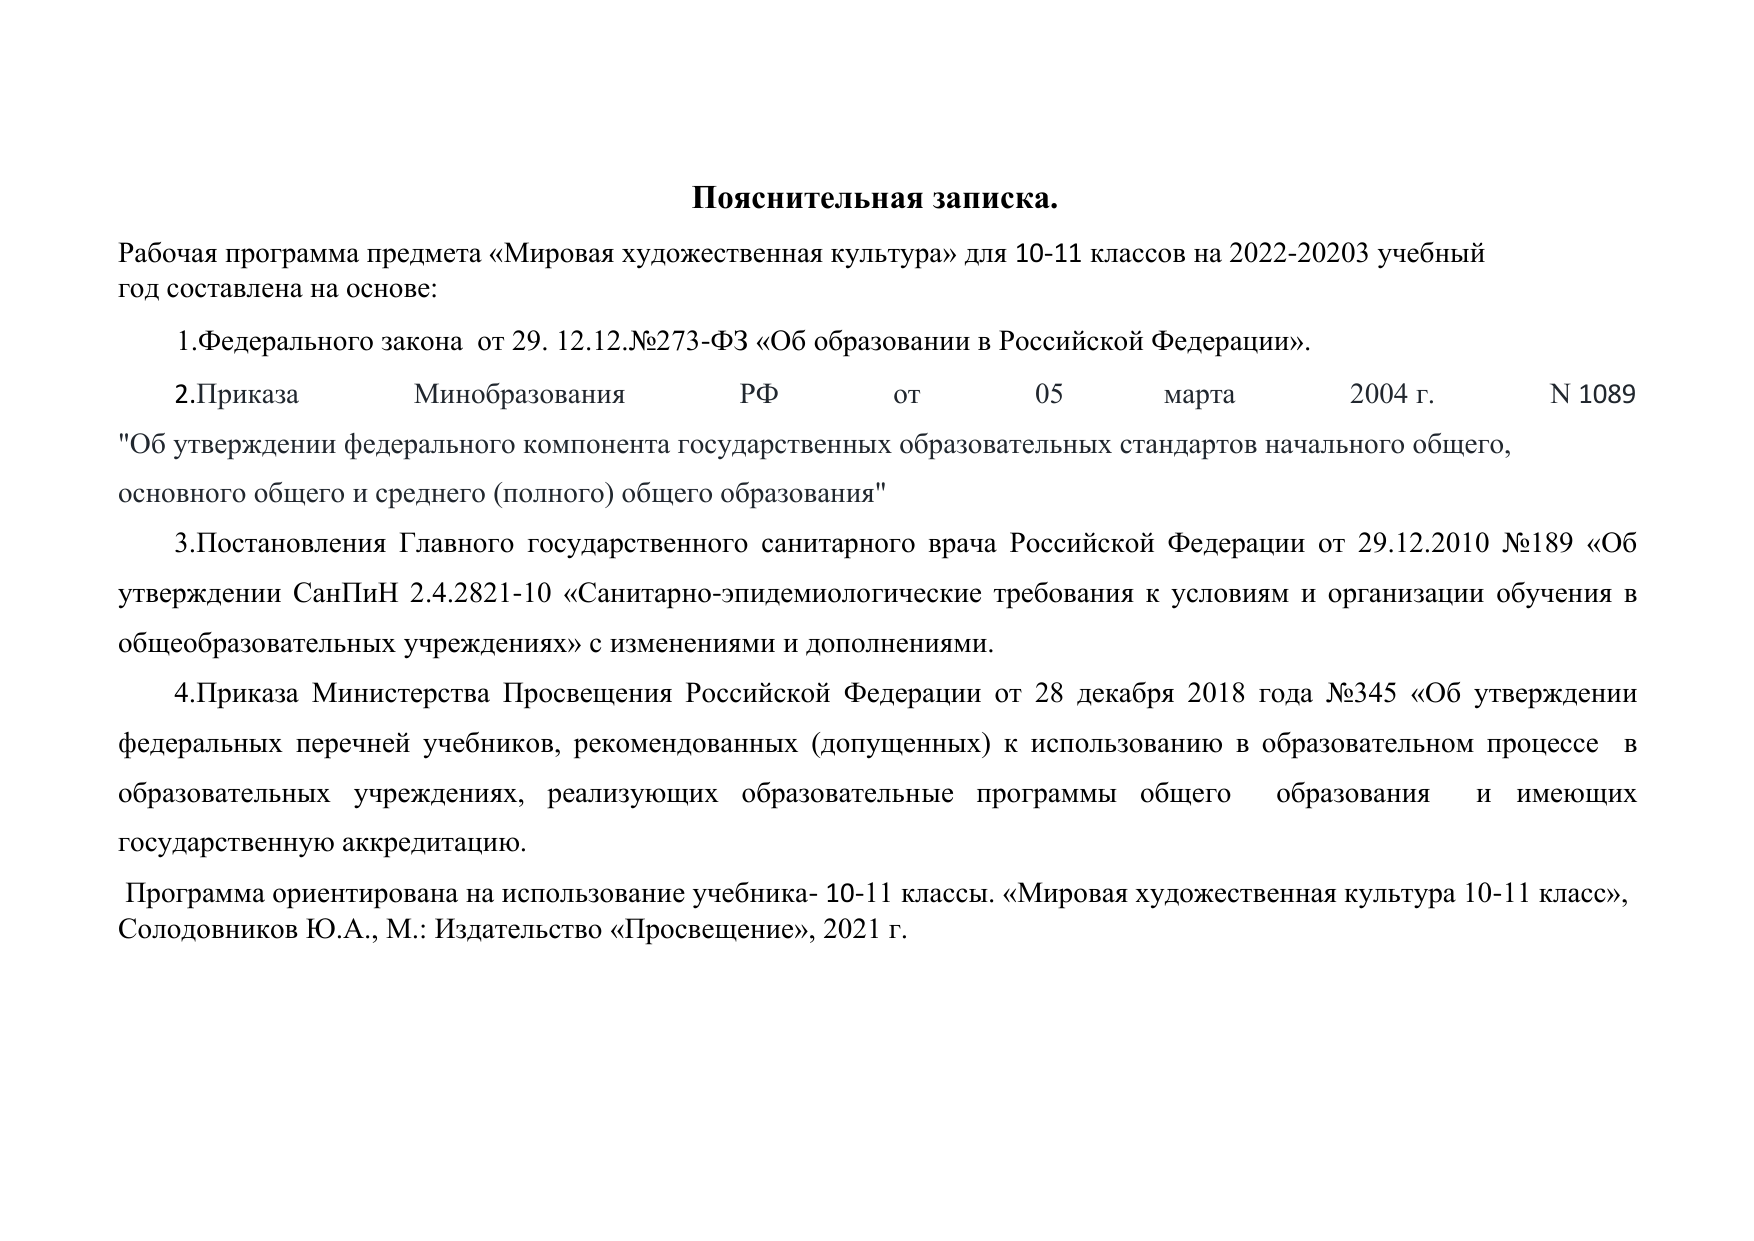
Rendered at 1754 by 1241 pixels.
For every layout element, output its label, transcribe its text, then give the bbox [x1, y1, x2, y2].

text 4.Приказа Министерства Просвещения Российской Федерации от 28 декабря 2018 года №345 «Об утверждении федеральных перечней учебников, рекомендованных (допущенных) к использованию в образовательном процессе в образовательных учреждениях, реализующих образовательные программы общего образования и имеющих государственную аккредитацию. [118, 675, 1637, 858]
text 1.Федерального закона от 29. 12.12.№273-ФЗ «Об образовании в Российской Федерации». [176, 322, 1638, 358]
text 3.Постановления Главного государственного санитарного врача Российской Федерации от 29.12.2010 №189 «Об утверждении СанПиН 2.4.2821-10 «Санитарно-эпидемиологические требования к условиям и организации обучения в общеобразовательных учреждениях» с изменениями и дополнениями. [118, 525, 1637, 658]
text Пояснительная записка. [691, 177, 1638, 215]
text 2.Приказа Минобразования РФ от 05 марта 2004 г. N 1089 "Об утверждении федерального компонента государственных образовательных стандартов начального общего, основного общего и среднего (полного) общего образования" [118, 376, 1643, 508]
text Программа ориентирована на использование учебника- 10-11 классы. «Мировая художественная культура 10-11 класс», Солодовников Ю.А., М.: Издательство «Просвещение», 2021 г. [118, 874, 1635, 944]
text Рабочая программа предмета «Мировая художественная культура» для 10-11 классов на 2022-20203 учебный год составлена на основе: [118, 234, 1526, 304]
